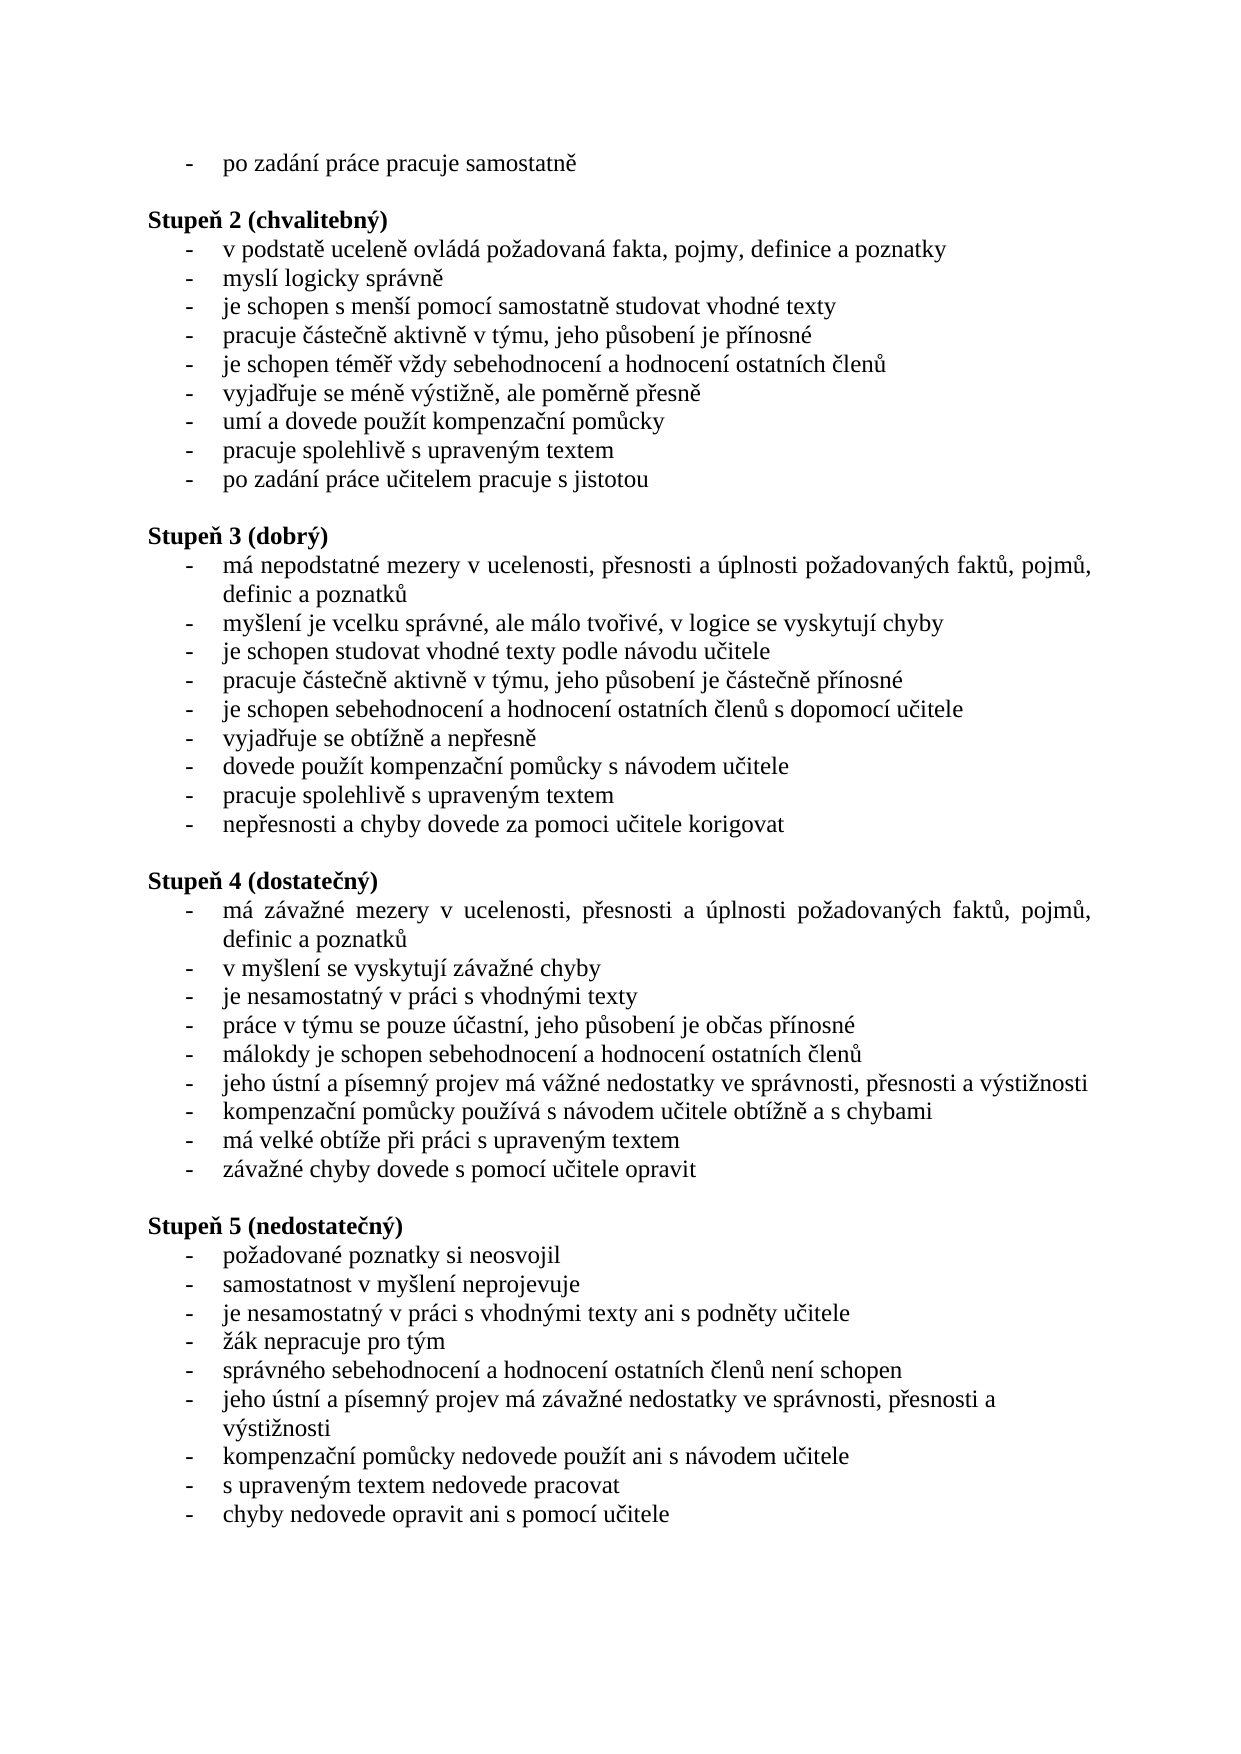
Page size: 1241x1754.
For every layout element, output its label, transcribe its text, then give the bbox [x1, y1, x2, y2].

list požadované poznatky si neosvojil [185, 1240, 1093, 1269]
list žák nepracuje pro tým [185, 1326, 1093, 1355]
list v myšlení se vyskytují závažné chyby [185, 953, 1093, 981]
list po zadání práce pracuje samostatně [185, 148, 1093, 176]
list dovede použít kompenzační pomůcky s návodem učitele [185, 751, 1093, 780]
list vyjadřuje se méně výstižně, ale poměrně přesně [185, 378, 1093, 406]
list má nepodstatné mezery v ucelenosti, přesnosti a úplnosti požadovaných faktů, pojmů, definic a poznatků [185, 550, 1093, 608]
list práce v týmu se pouze účastní, jeho působení je občas přínosné [185, 1010, 1093, 1039]
list je schopen studovat vhodné texty podle návodu učitele [185, 636, 1093, 665]
text Stupeň 4 (dostatečný) [148, 866, 1093, 895]
list málokdy je schopen sebehodnocení a hodnocení ostatních členů [185, 1039, 1093, 1068]
list pracuje částečně aktivně v týmu, jeho působení je přínosné [185, 320, 1093, 349]
list je schopen sebehodnocení a hodnocení ostatních členů s dopomocí učitele [185, 694, 1093, 723]
text Stupeň 5 (nedostatečný) [148, 1211, 1093, 1240]
list jeho ústní a písemný projev má závažné nedostatky ve správnosti, přesnosti a výstižnosti [185, 1384, 1093, 1441]
list nepřesnosti a chyby dovede za pomoci učitele korigovat [185, 809, 1093, 838]
list závažné chyby dovede s pomocí učitele opravit [185, 1154, 1093, 1183]
list má závažné mezery v ucelenosti, přesnosti a úplnosti požadovaných faktů, pojmů, definic a poznatků [185, 895, 1093, 953]
list je schopen s menší pomocí samostatně studovat vhodné texty [185, 291, 1093, 320]
list je nesamostatný v práci s vhodnými texty ani s podněty učitele [185, 1298, 1093, 1326]
list v podstatě uceleně ovládá požadovaná fakta, pojmy, definice a poznatky [185, 234, 1093, 263]
list má velké obtíže při práci s upraveným textem [185, 1125, 1093, 1154]
list po zadání práce učitelem pracuje s jistotou [185, 464, 1093, 493]
list jeho ústní a písemný projev má vážné nedostatky ve správnosti, přesnosti a výstižnosti [185, 1068, 1093, 1096]
list s upraveným textem nedovede pracovat [185, 1470, 1093, 1499]
list pracuje spolehlivě s upraveným textem [185, 435, 1093, 464]
list umí a dovede použít kompenzační pomůcky [185, 406, 1093, 435]
list myslí logicky správně [185, 263, 1093, 291]
list vyjadřuje se obtížně a nepřesně [185, 723, 1093, 751]
text Stupeň 3 (dobrý) [148, 521, 1093, 550]
list kompenzační pomůcky nedovede použít ani s návodem učitele [185, 1441, 1093, 1470]
list je nesamostatný v práci s vhodnými texty [185, 981, 1093, 1010]
list samostatnost v myšlení neprojevuje [185, 1269, 1093, 1298]
list kompenzační pomůcky používá s návodem učitele obtížně a s chybami [185, 1096, 1093, 1125]
list pracuje částečně aktivně v týmu, jeho působení je částečně přínosné [185, 665, 1093, 694]
text Stupeň 2 (chvalitebný) [148, 205, 1093, 234]
list chyby nedovede opravit ani s pomocí učitele [185, 1499, 1093, 1528]
list správného sebehodnocení a hodnocení ostatních členů není schopen [185, 1355, 1093, 1384]
list myšlení je vcelku správné, ale málo tvořivé, v logice se vyskytují chyby [185, 608, 1093, 636]
list je schopen téměř vždy sebehodnocení a hodnocení ostatních členů [185, 349, 1093, 378]
list pracuje spolehlivě s upraveným textem [185, 780, 1093, 809]
